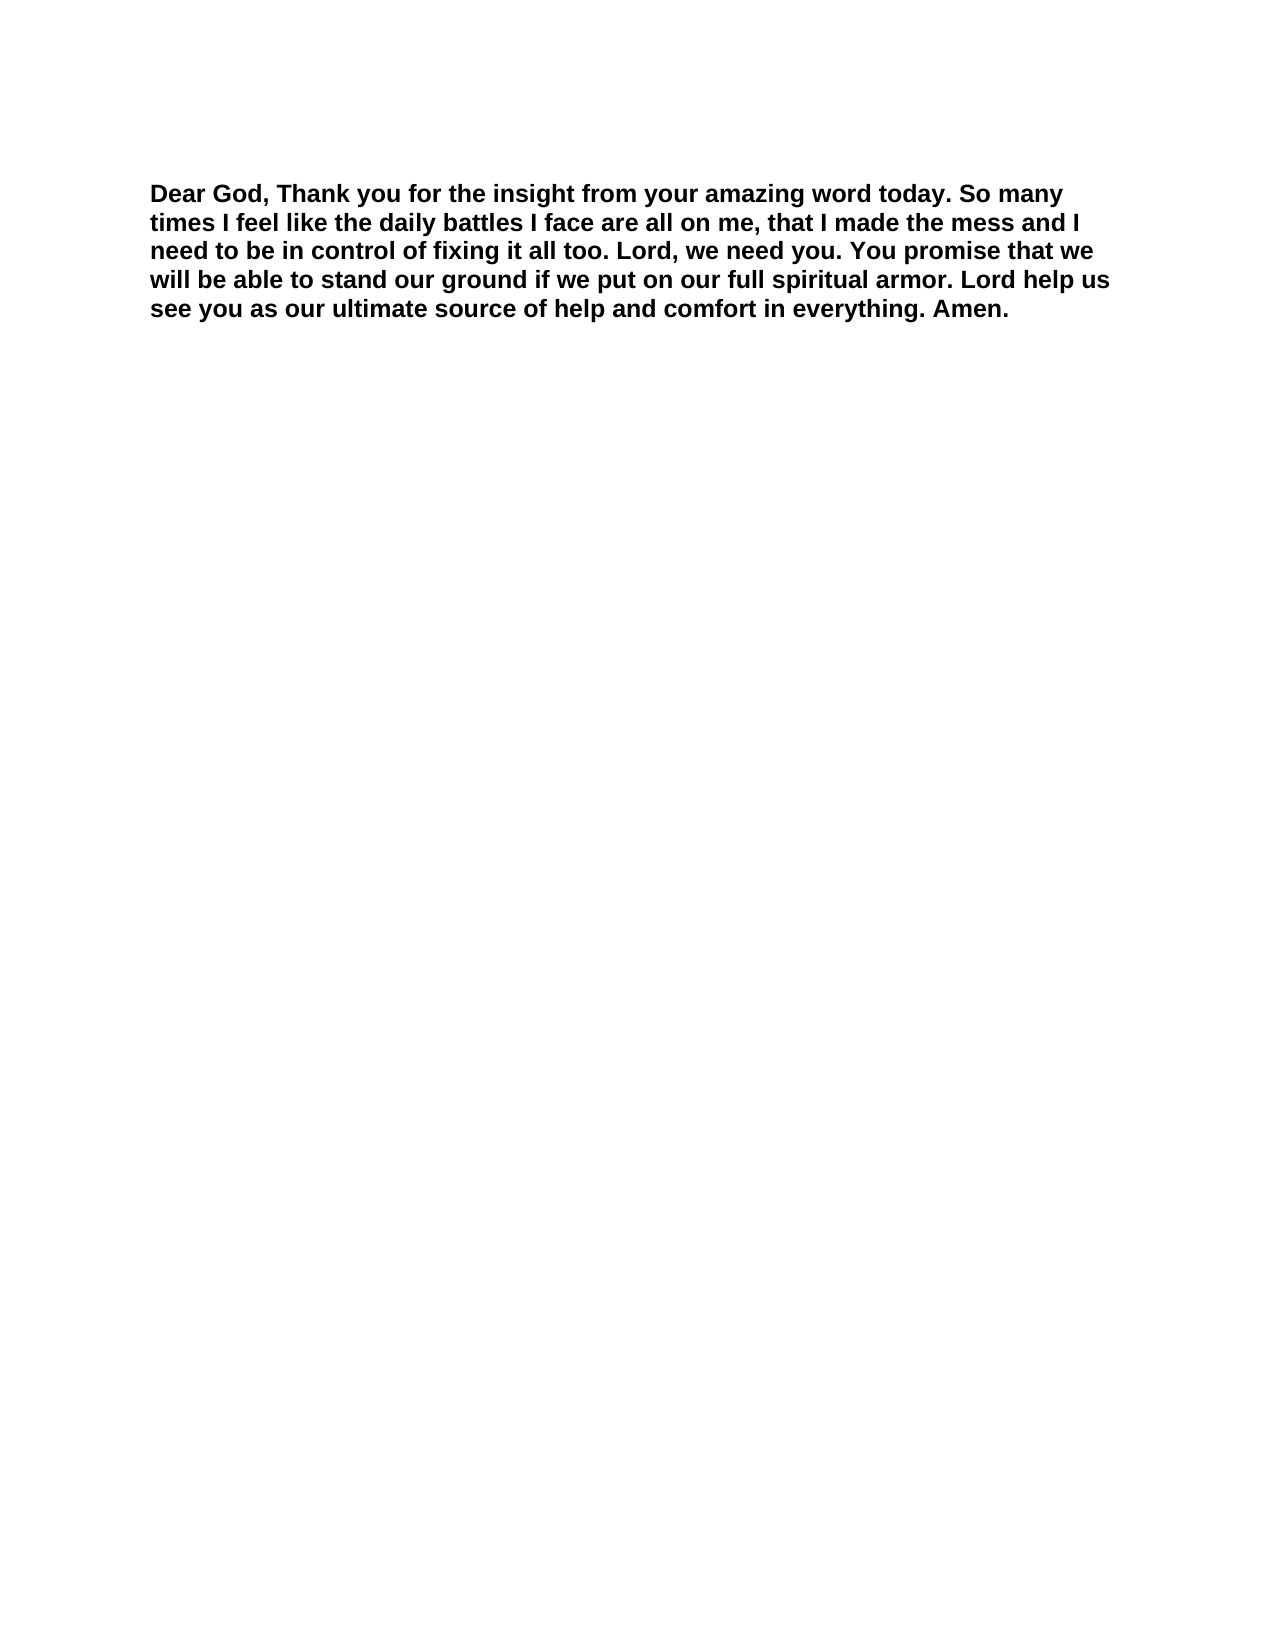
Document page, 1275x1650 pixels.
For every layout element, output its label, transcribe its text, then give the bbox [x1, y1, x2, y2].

text Dear God, Thank you for the insight from your amazing word today. So many times I feel like the daily battles I face are all on me, that I made the mess and I need to be in control of fixing it all too. Lord, we need you. You promise that we will be able to stand our ground if we put on our full spiritual armor. Lord help us see you as our ultimate source of help and comfort in everything. Amen. [150, 179, 1125, 322]
